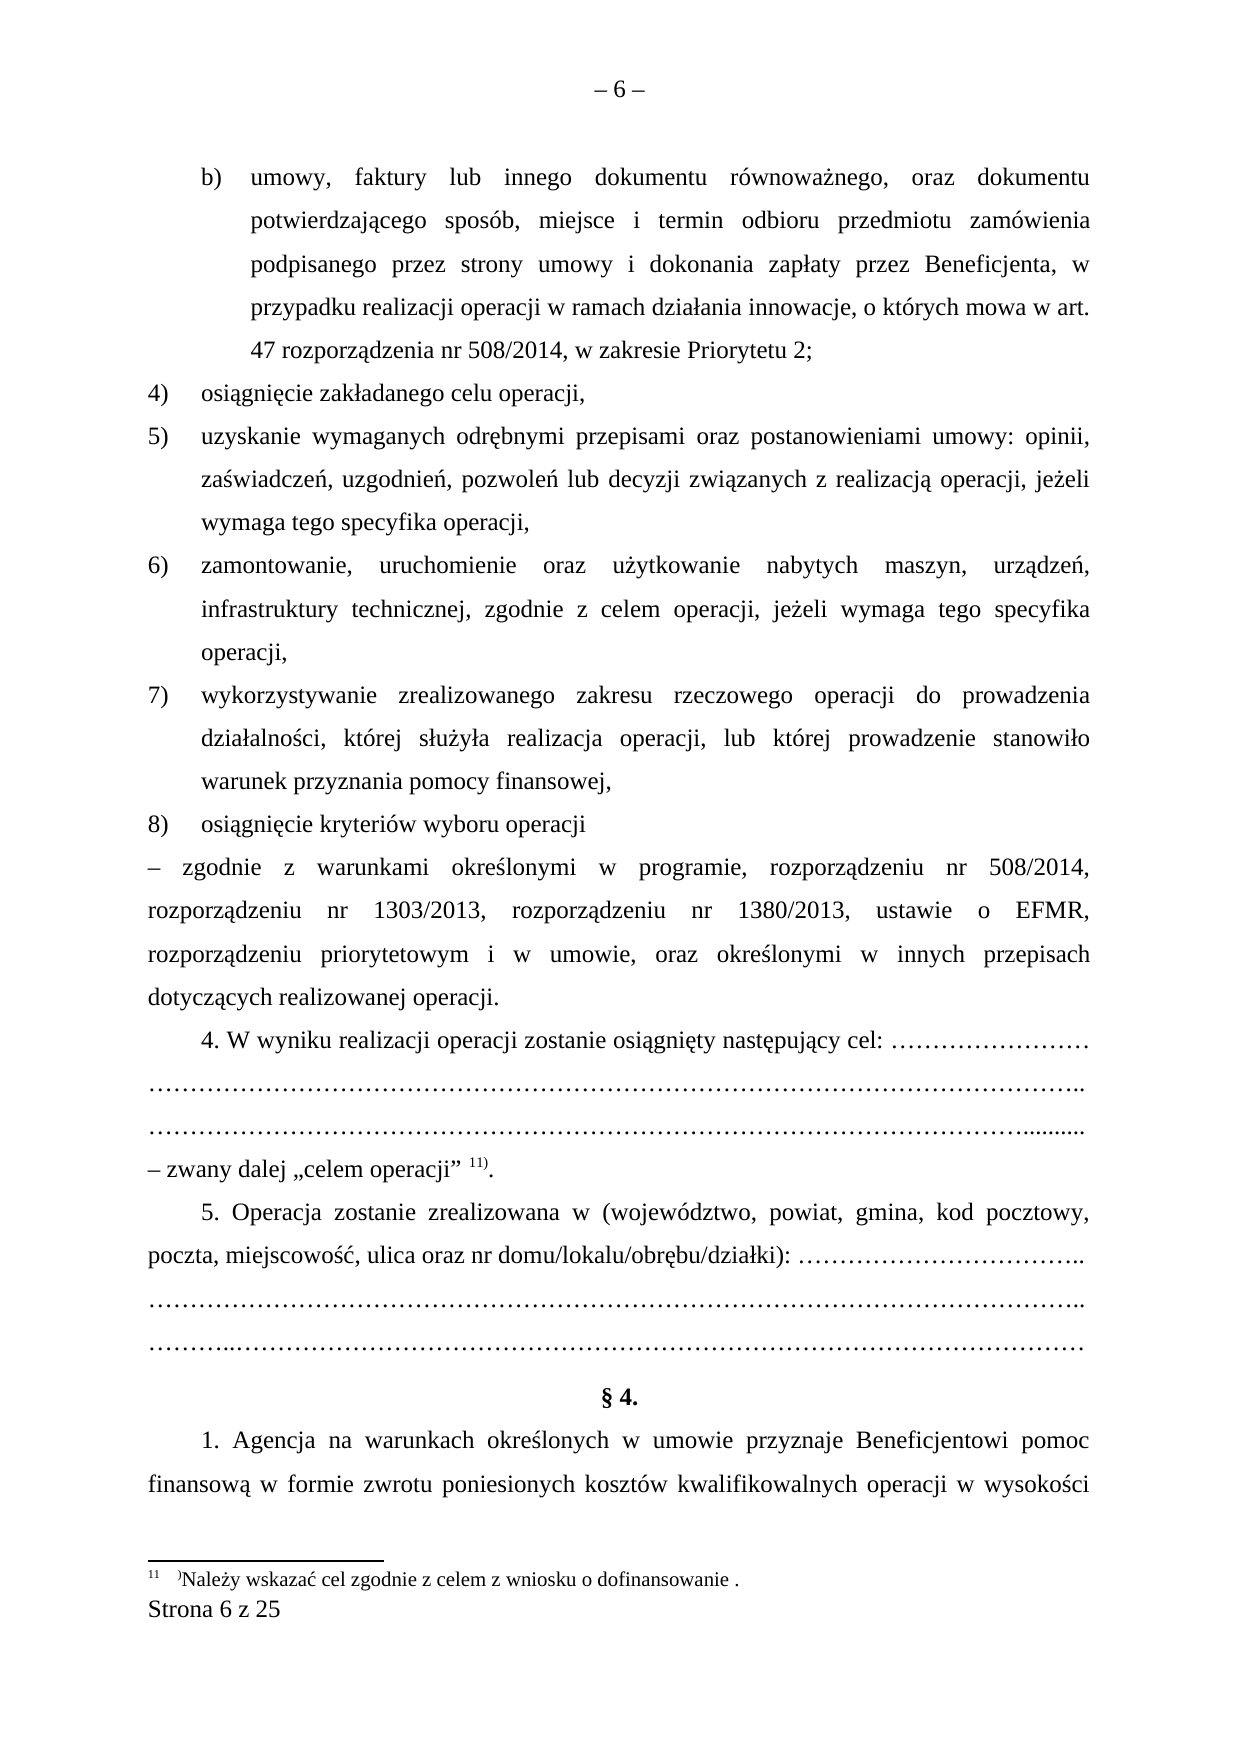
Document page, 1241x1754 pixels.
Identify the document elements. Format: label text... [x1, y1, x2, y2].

text 5) uzyskanie wymaganych odrębnymi przepisami oraz postanowieniami umowy: opinii, zaświadczeń, uzgodnień, pozwoleń lub decyzji związanych z realizacją operacji, jeżeli wymaga tego specyfika operacji, [148, 421, 1091, 536]
text 4) osiągnięcie zakładanego celu operacji, [148, 378, 1091, 407]
text 7) wykorzystywanie zrealizowanego zakresu rzeczowego operacji do prowadzenia działalności, której służyła realizacja operacji, lub której prowadzenie stanowiło warunek przyznania pomocy finansowej, [148, 680, 1091, 795]
text 6) zamontowanie, uruchomienie oraz użytkowanie nabytych maszyn, urządzeń, infrastruktury technicznej, zgodnie z celem operacji, jeżeli wymaga tego specyfika operacji, [148, 551, 1091, 666]
text – zgodnie z warunkami określonymi w programie, rozporządzeniu nr 508/2014, rozporządzeniu nr 1303/2013, rozporządzeniu nr 1380/2013, ustawie o EFMR, rozporządzeniu priorytetowym i w umowie, oraz określonymi w innych przepisach dotyczących realizowanej operacji. [148, 852, 1091, 1011]
text § 4. [148, 1382, 1091, 1411]
text b) umowy, faktury lub innego dokumentu równoważnego, oraz dokumentu potwierdzającego sposób, miejsce i termin odbioru przedmiotu zamówienia podpisanego przez strony umowy i dokonania zapłaty przez Beneficjenta, w przypadku realizacji operacji w ramach działania innowacje, o których mowa w art. 47 rozporządzenia nr 508/2014, w zakresie Priorytetu 2; [201, 162, 1091, 364]
text …………………………………………………………………………………………………..………..………………………………………………………………………………………… [148, 1284, 1091, 1356]
text 8) osiągnięcie kryteriów wyboru operacji [148, 809, 1091, 838]
text 4. W wyniku realizacji operacji zostanie osiągnięty następujący cel: …………………… ………………………………………………………………………………………………….. …………………………………………………………………………………………….......... [148, 1025, 1091, 1140]
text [148, 1426, 1091, 1497]
text – zwany dalej „celem operacji” ). [148, 1154, 1091, 1183]
text 5. Operacja zostanie zrealizowana w (województwo, powiat, gmina, kod pocztowy, poczta, miejscowość, ulica oraz nr domu/lokalu/obrębu/działki): …………………………….. [148, 1197, 1091, 1269]
